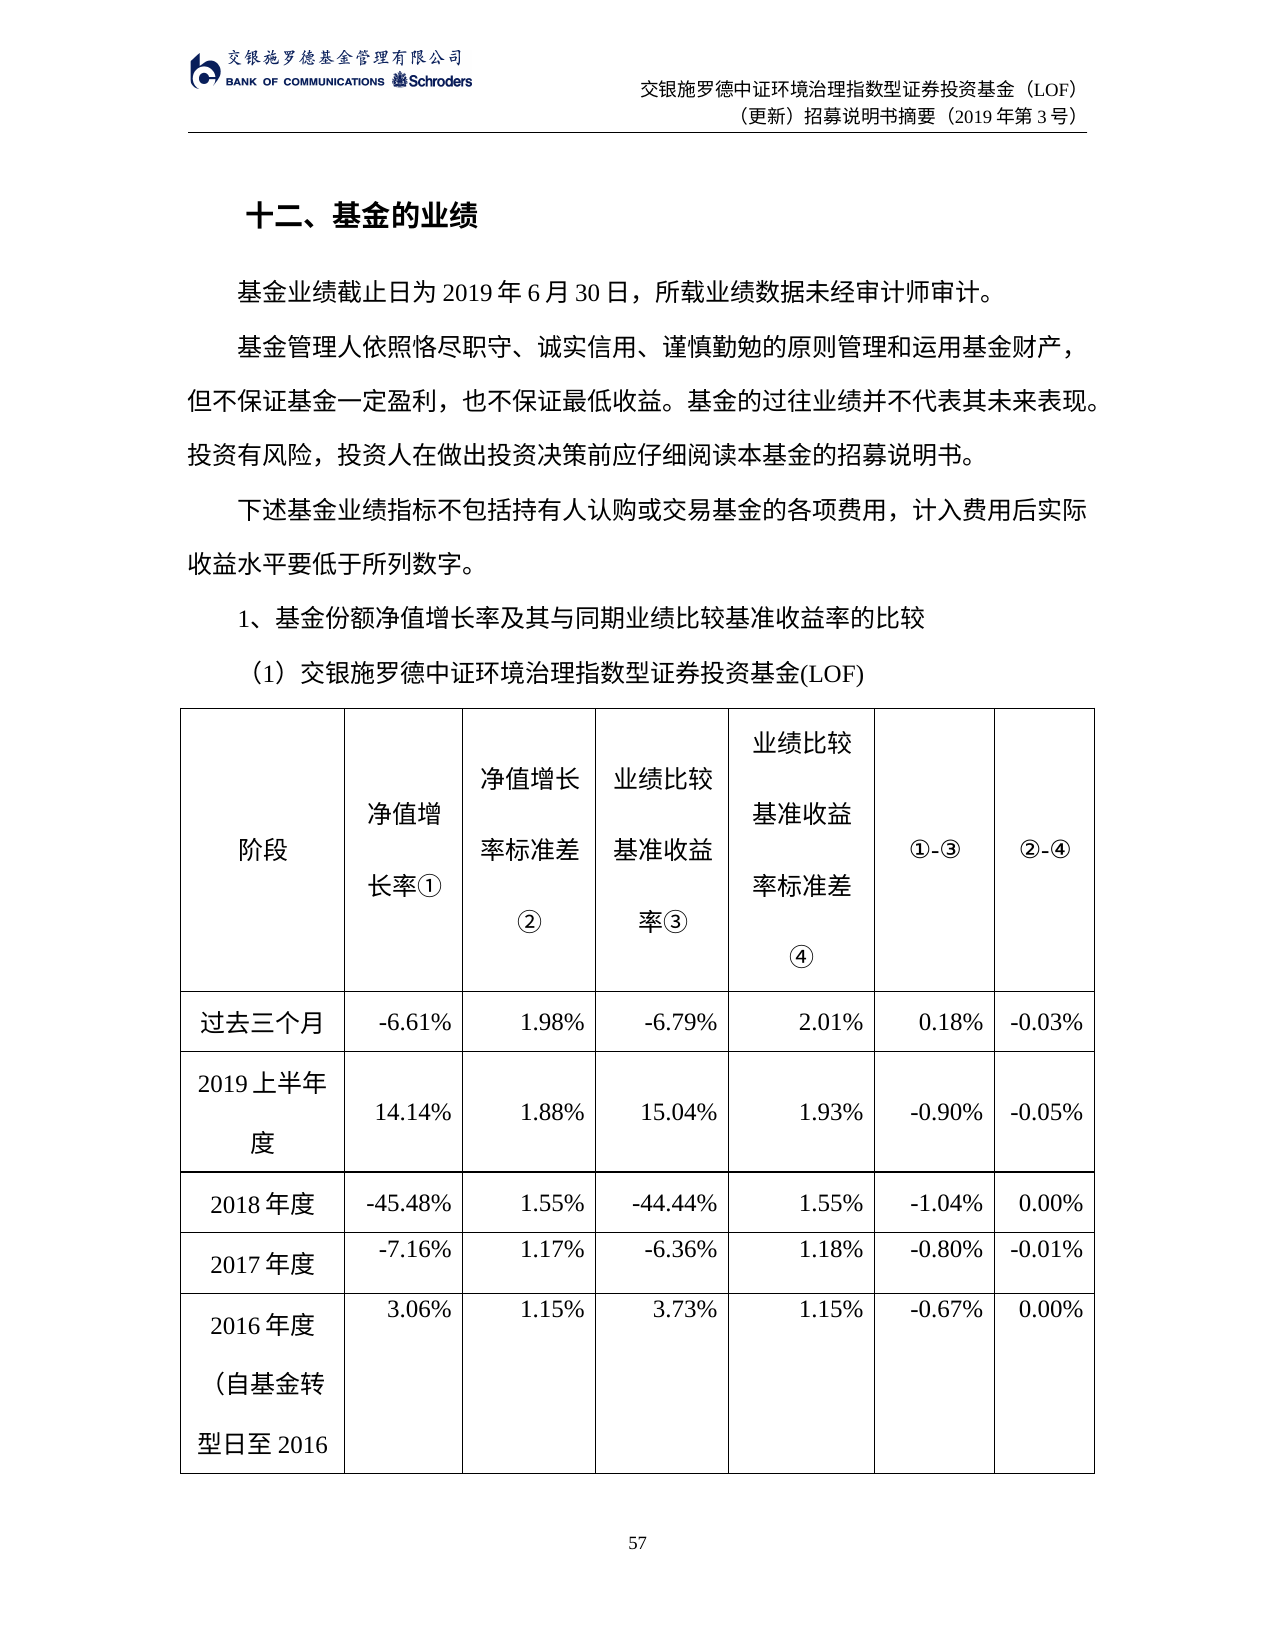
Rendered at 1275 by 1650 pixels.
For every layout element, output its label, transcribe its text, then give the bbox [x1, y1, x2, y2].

table_header ②-④ [995, 709, 1094, 991]
table_cell 1.15% [463, 1294, 595, 1472]
table_header 净值增长率① [345, 709, 462, 991]
table_cell -0.03% [995, 992, 1094, 1051]
table_cell 2.01% [729, 992, 874, 1051]
table_cell -0.80% [875, 1233, 994, 1293]
text （1）交银施罗德中证环境治理指数型证券投资基金(LOF) [187, 653, 1087, 689]
table_cell -0.90% [875, 1052, 994, 1171]
table_cell 1.15% [729, 1294, 874, 1472]
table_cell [181, 1294, 344, 1472]
table_cell -0.01% [995, 1233, 1094, 1293]
table_cell 过去三个月 [181, 992, 344, 1051]
table_cell 0.00% [995, 1173, 1094, 1232]
text 基金管理人依照恪尽职守、诚实信用、谨慎勤勉的原则管理和运用基金财产，但不保证基金一定盈利，也不保证最低收益。基金的过往业绩并不代表其未来表现。投资有风险，投资人在做出投资决策前应仔细阅读本基金的招募说明书。 [187, 327, 1087, 472]
table_cell 14.14% [345, 1052, 462, 1171]
table_cell 2018年度 [181, 1173, 344, 1232]
table_cell -44.44% [596, 1173, 728, 1232]
text 1、基金份额净值增长率及其与同期业绩比较基准收益率的比较 [187, 599, 1087, 635]
table_cell 1.55% [463, 1173, 595, 1232]
table_cell 3.73% [596, 1294, 728, 1472]
table_cell 1.18% [729, 1233, 874, 1293]
table_cell 0.18% [875, 992, 994, 1051]
table_header 业绩比较基准收益率③ [596, 709, 728, 991]
table_cell -0.05% [995, 1052, 1094, 1171]
table_cell -6.79% [596, 992, 728, 1051]
table_cell -7.16% [345, 1233, 462, 1293]
table_header 净值增长率标准差② [463, 709, 595, 991]
text 十二、基金的业绩 [187, 184, 1106, 243]
table_cell 2019上半年度 [181, 1052, 344, 1171]
table_cell -45.48% [345, 1173, 462, 1232]
table_cell -1.04% [875, 1173, 994, 1232]
table_header 业绩比较基准收益率标准差④ [729, 709, 874, 991]
table_cell -6.36% [596, 1233, 728, 1293]
table_cell 15.04% [596, 1052, 728, 1171]
table_header ①-③ [875, 709, 994, 991]
table_cell 3.06% [345, 1294, 462, 1472]
table_cell 0.00% [995, 1294, 1094, 1472]
picture [190, 50, 472, 89]
table_cell -6.61% [345, 992, 462, 1051]
table_cell 1.17% [463, 1233, 595, 1293]
table_cell 1.55% [729, 1173, 874, 1232]
table_cell 1.88% [463, 1052, 595, 1171]
table_header 阶段 [181, 709, 344, 991]
table_cell 1.98% [463, 992, 595, 1051]
text 下述基金业绩指标不包括持有人认购或交易基金的各项费用，计入费用后实际收益水平要低于所列数字。 [187, 490, 1087, 581]
table_cell 1.93% [729, 1052, 874, 1171]
table_cell -0.67% [875, 1294, 994, 1472]
table_cell 2017年度 [181, 1233, 344, 1293]
text 基金业绩截止日为2019年6月30日，所载业绩数据未经审计师审计。 [187, 273, 1087, 309]
